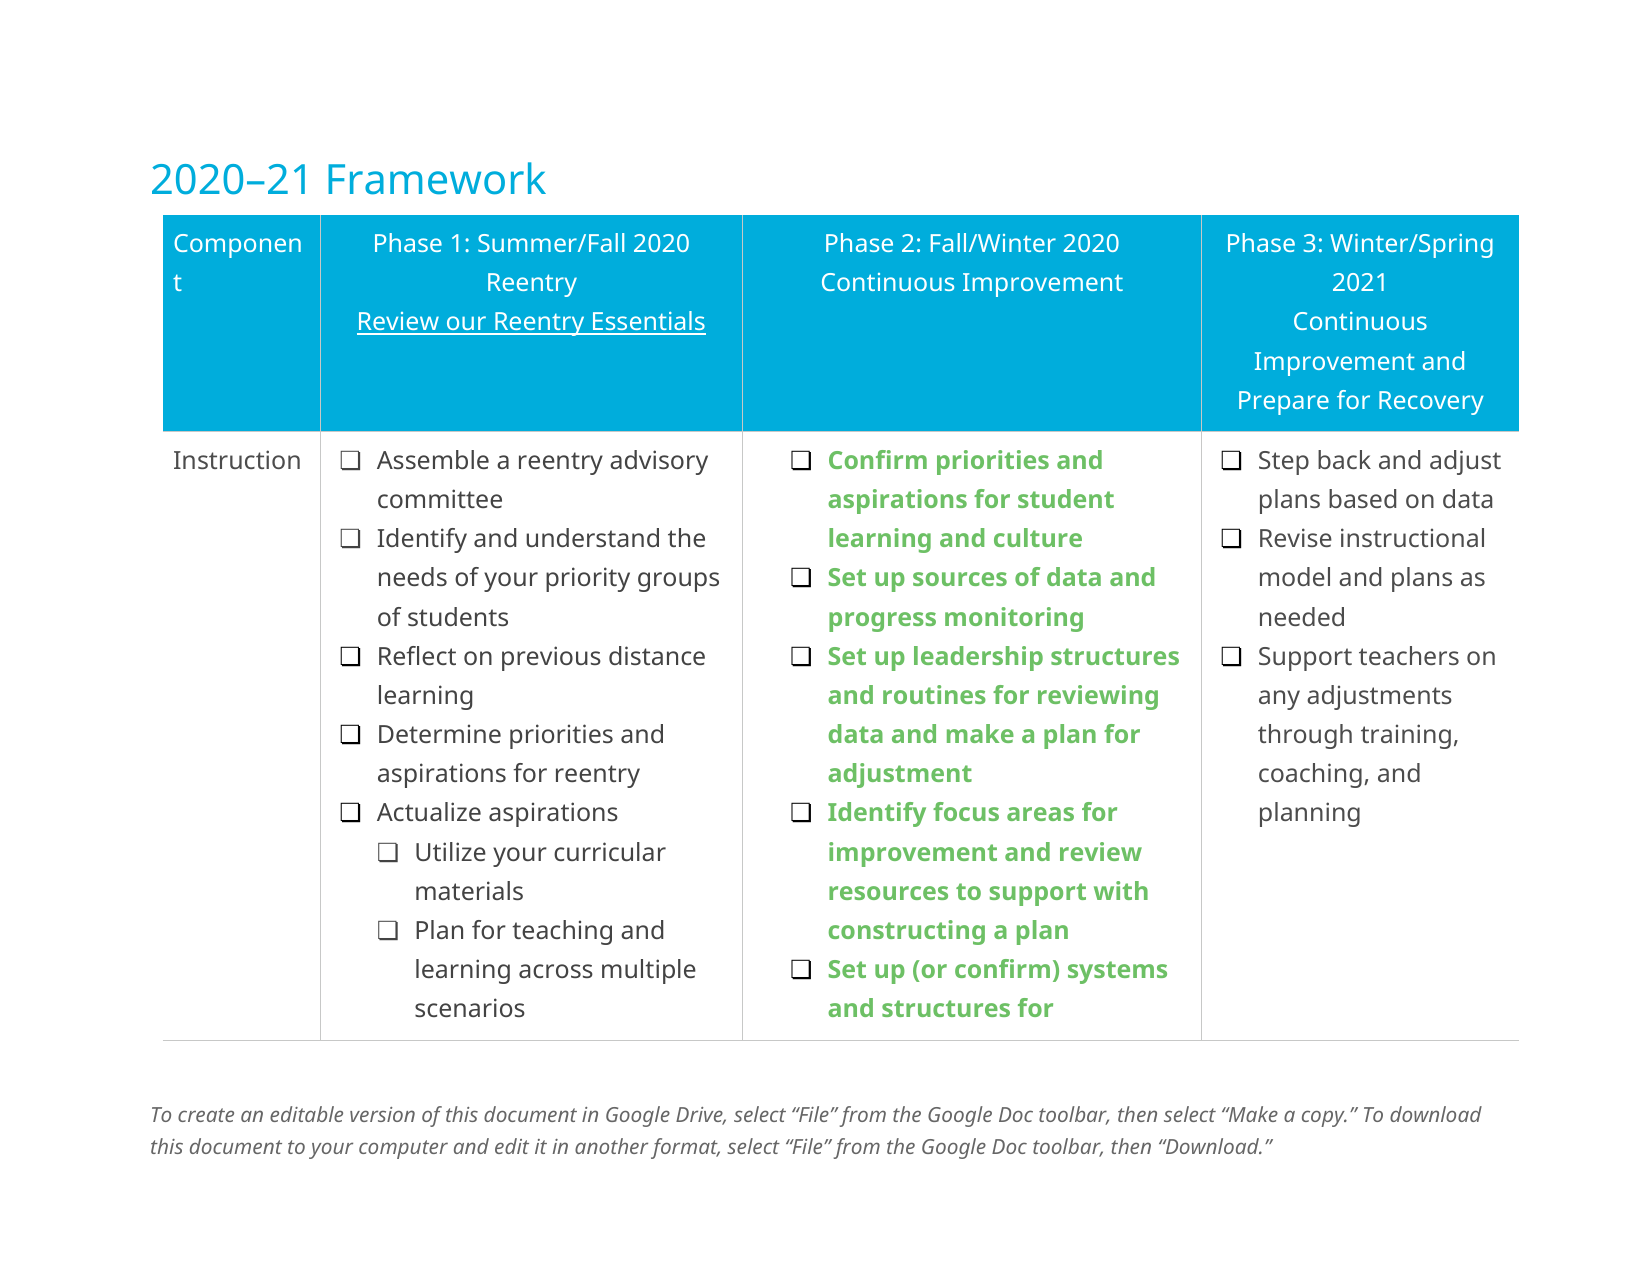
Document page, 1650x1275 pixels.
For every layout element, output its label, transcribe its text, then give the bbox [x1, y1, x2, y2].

table_header Phase 2: Fall/Winter 2020 Continuous Improvement [743, 215, 1201, 431]
table_cell Confirm priorities and aspirations for student learning and culture Set up sources of data and progress monitoring Set up leadership structures and routines for reviewing data and make a plan for adjustment Identify focus areas for improvement and review resources to support with constructing a plan Set up (or confirm) systems and structures for supporting teachers and staff with training, planning, and coaching Communicate to all stakeholders the findings, proposal, and rationale for response Quickly build capacity of teachers and staff [743, 432, 1201, 1039]
table_header Phase 3: Winter/Spring 2021 Continuous Improvement and Prepare for Recovery [1202, 215, 1519, 431]
subtitle 2020–21 Framework [150, 150, 1500, 207]
table_header Component [163, 215, 320, 431]
table_cell Assemble a reentry advisory committee Identify and understand the needs of your priority groups of students Reflect on previous distance learning Determine priorities and aspirations for reentry Actualize aspirations Utilize your curricular materials Plan for teaching and learning across multiple scenarios Plan your approach for unfinished learning Determine your assessment strategy Determine supporting systems and structures Create academic calendar and master schedule Decide on roles and responsibilities for instruction Plan teacher training support, coaching support, and planning expectations Determine a plan for grading Communicate instructional plans with families and staff Train teachers for beginning of year [321, 432, 742, 1039]
table_cell Instruction [163, 432, 320, 1039]
table_header Phase 1: Summer/Fall 2020 Reentry Review our Reentry Essentials [321, 215, 742, 431]
table_cell Step back and adjust plans based on data Revise instructional model and plans as needed Support teachers on any adjustments through training, coaching, and planning [1202, 432, 1519, 1039]
